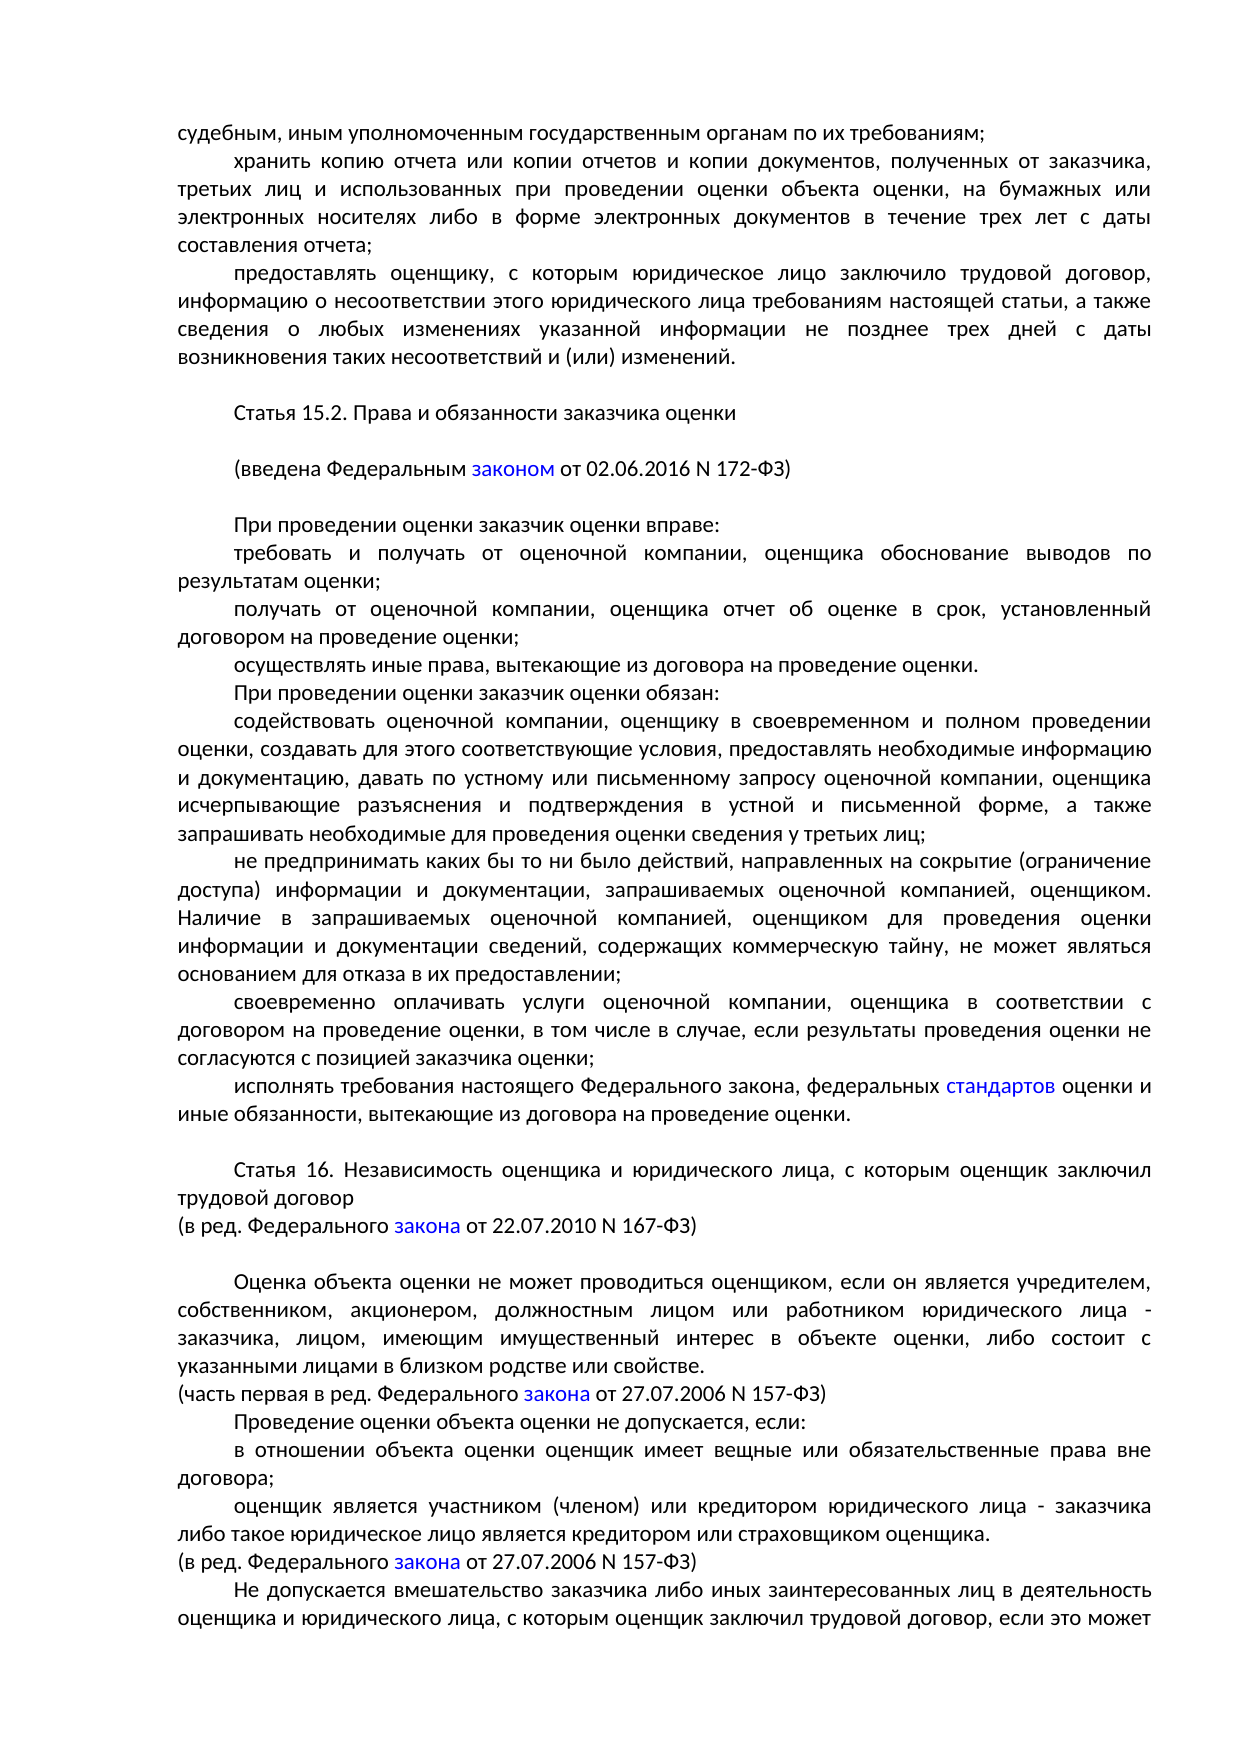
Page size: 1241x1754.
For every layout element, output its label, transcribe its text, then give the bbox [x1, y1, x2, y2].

text Статья 16. Независимость оценщика и юридического лица, с которым оценщик заключил трудовой договор [177, 1155, 1152, 1211]
text (введена Федеральным законом от 02.06.2016 N 172-ФЗ) [177, 454, 1152, 482]
text получать от оценочной компании, оценщика отчет об оценке в срок, установленный договором на проведение оценки; [177, 594, 1152, 651]
text хранить копию отчета или копии отчетов и копии документов, полученных от заказчика, третьих лиц и использованных при проведении оценки объекта оценки, на бумажных или электронных носителях либо в форме электронных документов в течение трех лет с даты составления отчета; [177, 146, 1152, 258]
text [177, 1575, 1152, 1631]
text При проведении оценки заказчик оценки обязан: [177, 678, 1152, 707]
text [177, 118, 1152, 146]
text содействовать оценочной компании, оценщику в своевременном и полном проведении оценки, создавать для этого соответствующие условия, предоставлять необходимые информацию и документацию, давать по устному или письменному запросу оценочной компании, оценщика исчерпывающие разъяснения и подтверждения в устной и письменной форме, а также запрашивать необходимые для проведения оценки сведения у третьих лиц; [177, 707, 1152, 847]
text Проведение оценки объекта оценки не допускается, если: [177, 1407, 1152, 1435]
text (в ред. Федерального закона от 22.07.2010 N 167-ФЗ) [177, 1211, 1152, 1239]
text осуществлять иные права, вытекающие из договора на проведение оценки. [177, 651, 1152, 678]
text в отношении объекта оценки оценщик имеет вещные или обязательственные права вне договора; [177, 1435, 1152, 1491]
text (в ред. Федерального закона от 27.07.2006 N 157-ФЗ) [177, 1547, 1152, 1575]
text оценщик является участником (членом) или кредитором юридического лица - заказчика либо такое юридическое лицо является кредитором или страховщиком оценщика. [177, 1491, 1152, 1547]
text (часть первая в ред. Федерального закона от 27.07.2006 N 157-ФЗ) [177, 1379, 1152, 1407]
text Оценка объекта оценки не может проводиться оценщиком, если он является учредителем, собственником, акционером, должностным лицом или работником юридического лица - заказчика, лицом, имеющим имущественный интерес в объекте оценки, либо состоит с указанными лицами в близком родстве или свойстве. [177, 1267, 1152, 1379]
text При проведении оценки заказчик оценки вправе: [177, 510, 1152, 538]
text требовать и получать от оценочной компании, оценщика обоснование выводов по результатам оценки; [177, 538, 1152, 594]
text своевременно оплачивать услуги оценочной компании, оценщика в соответствии с договором на проведение оценки, в том числе в случае, если результаты проведения оценки не согласуются с позицией заказчика оценки; [177, 987, 1152, 1071]
text не предпринимать каких бы то ни было действий, направленных на сокрытие (ограничение доступа) информации и документации, запрашиваемых оценочной компанией, оценщиком. Наличие в запрашиваемых оценочной компанией, оценщиком для проведения оценки информации и документации сведений, содержащих коммерческую тайну, не может являться основанием для отказа в их предоставлении; [177, 847, 1152, 987]
text предоставлять оценщику, с которым юридическое лицо заключило трудовой договор, информацию о несоответствии этого юридического лица требованиям настоящей статьи, а также сведения о любых изменениях указанной информации не позднее трех дней с даты возникновения таких несоответствий и (или) изменений. [177, 258, 1152, 370]
text исполнять требования настоящего Федерального закона, федеральных стандартов оценки и иные обязанности, вытекающие из договора на проведение оценки. [177, 1071, 1152, 1127]
text Статья 15.2. Права и обязанности заказчика оценки [177, 398, 1152, 426]
